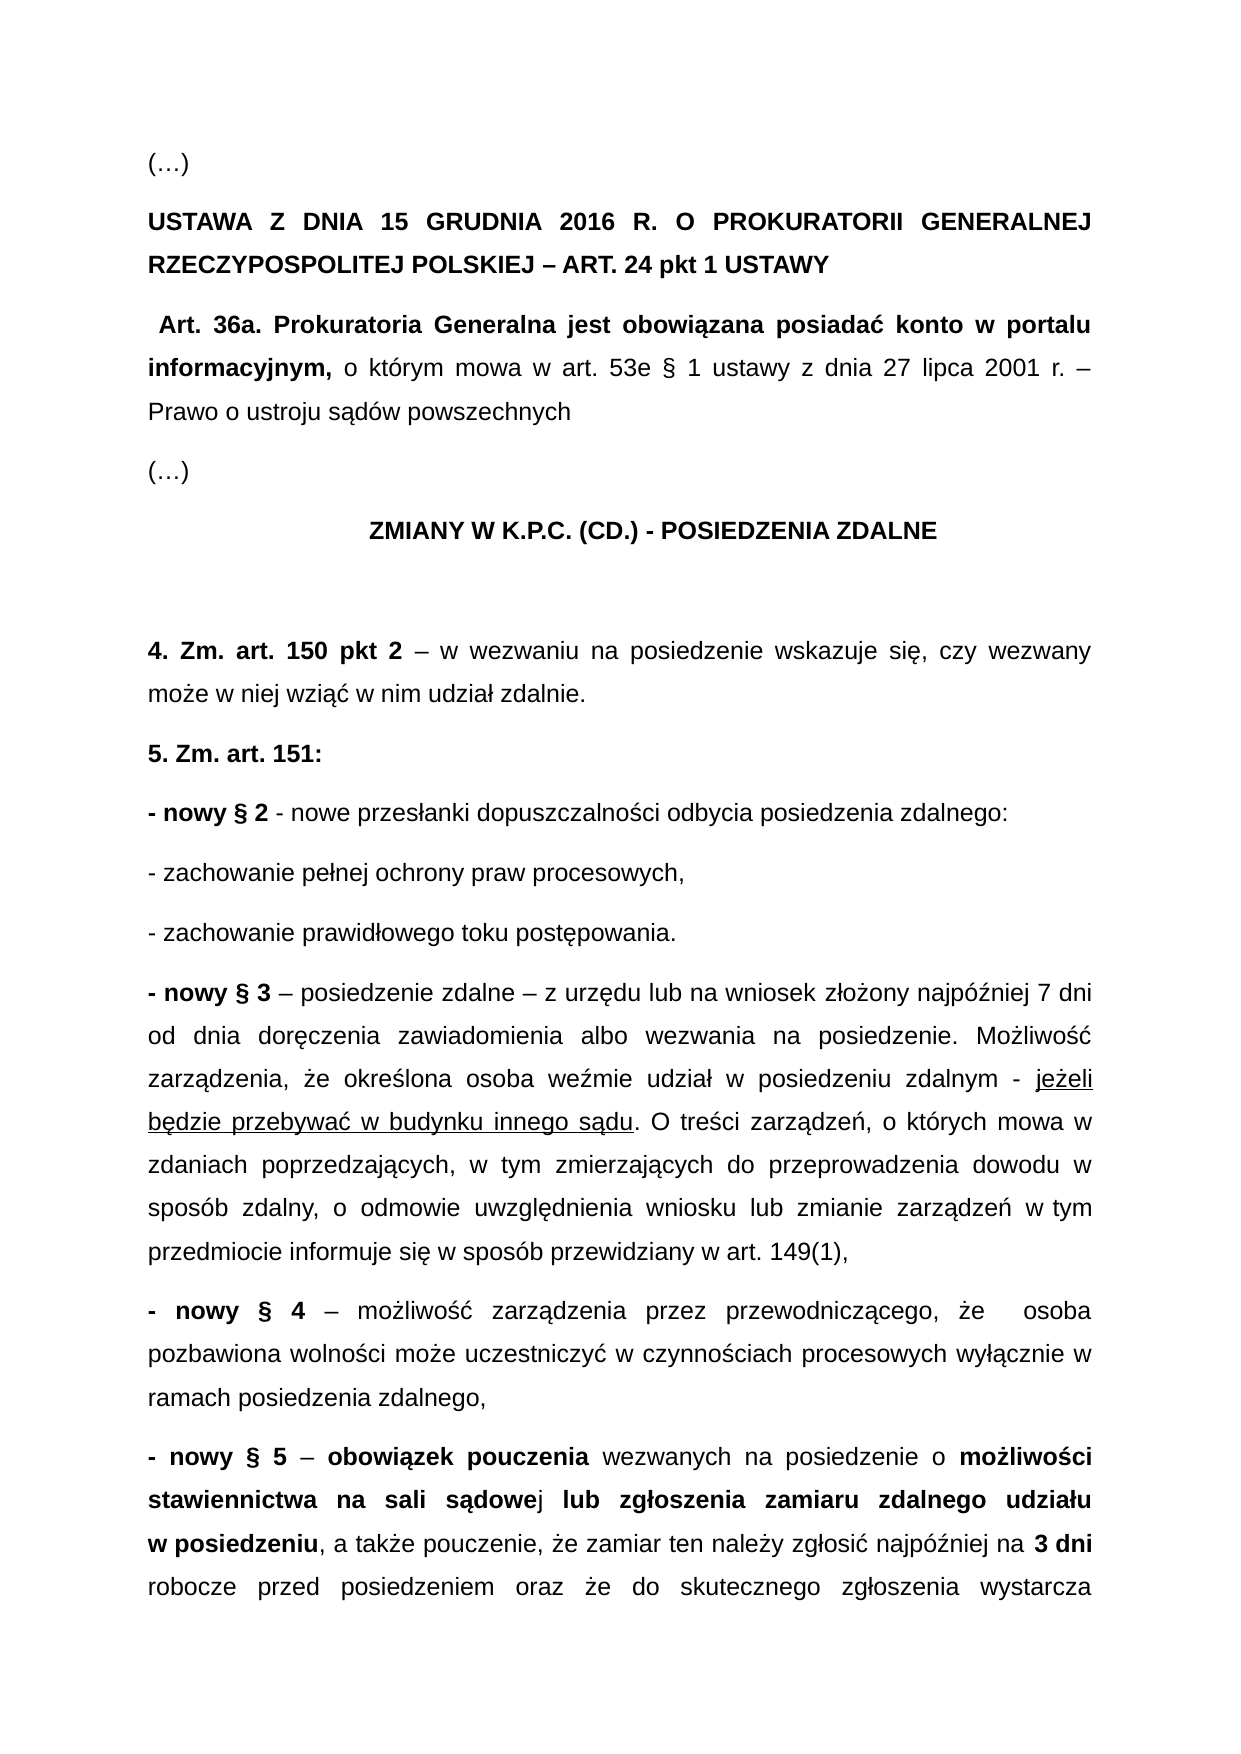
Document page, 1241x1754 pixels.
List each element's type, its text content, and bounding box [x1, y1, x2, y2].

text - nowy § 2 - nowe przesłanki dopuszczalności odbycia posiedzenia zdalnego: [148, 798, 1093, 827]
text (…) [148, 456, 1093, 485]
text - nowy § 3 – posiedzenie zdalne – z urzędu lub na wniosek złożony najpóźniej 7 dni od dnia doręczenia zawiadomienia albo wezwania na posiedzenie. Możliwość zarządzenia, że określona osoba weźmie udział w posiedzeniu zdalnym - jeżeli będzie przebywać w budynku innego sądu. O treści zarządzeń, o których mowa w zdaniach poprzedzających, w tym zmierzających do przeprowadzenia dowodu w sposób zdalny, o odmowie uwzględnienia wniosku lub zmianie zarządzeń w tym przedmiocie informuje się w sposób przewidziany w art. 149(1), [148, 978, 1093, 1265]
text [148, 1442, 1093, 1601]
text - nowy § 4 – możliwość zarządzenia przez przewodniczącego, że osoba pozbawiona wolności może uczestniczyć w czynnościach procesowych wyłącznie w ramach posiedzenia zdalnego, [148, 1296, 1093, 1411]
text Art. 36a. Prokuratoria Generalna jest obowiązana posiadać konto w portalu informacyjnym, o którym mowa w art. 53e § 1 ustawy z dnia 27 lipca 2001 r. – Prawo o ustroju sądów powszechnych [148, 310, 1093, 425]
text - zachowanie pełnej ochrony praw procesowych, [148, 858, 1093, 887]
text ZMIANY W K.P.C. (CD.) - POSIEDZENIA ZDALNE [295, 516, 1093, 545]
text 5. Zm. art. 151: [148, 739, 1093, 767]
text 4. Zm. art. 150 pkt 2 – w wezwaniu na posiedzenie wskazuje się, czy wezwany może w niej wziąć w nim udział zdalnie. [148, 636, 1093, 708]
text (…) [148, 148, 1093, 176]
text USTAWA Z DNIA 15 GRUDNIA 2016 R. O PROKURATORII GENERALNEJ RZECZYPOSPOLITEJ POLSKIEJ – ART. 24 pkt 1 USTAWY [148, 207, 1093, 279]
text - zachowanie prawidłowego toku postępowania. [148, 918, 1093, 947]
